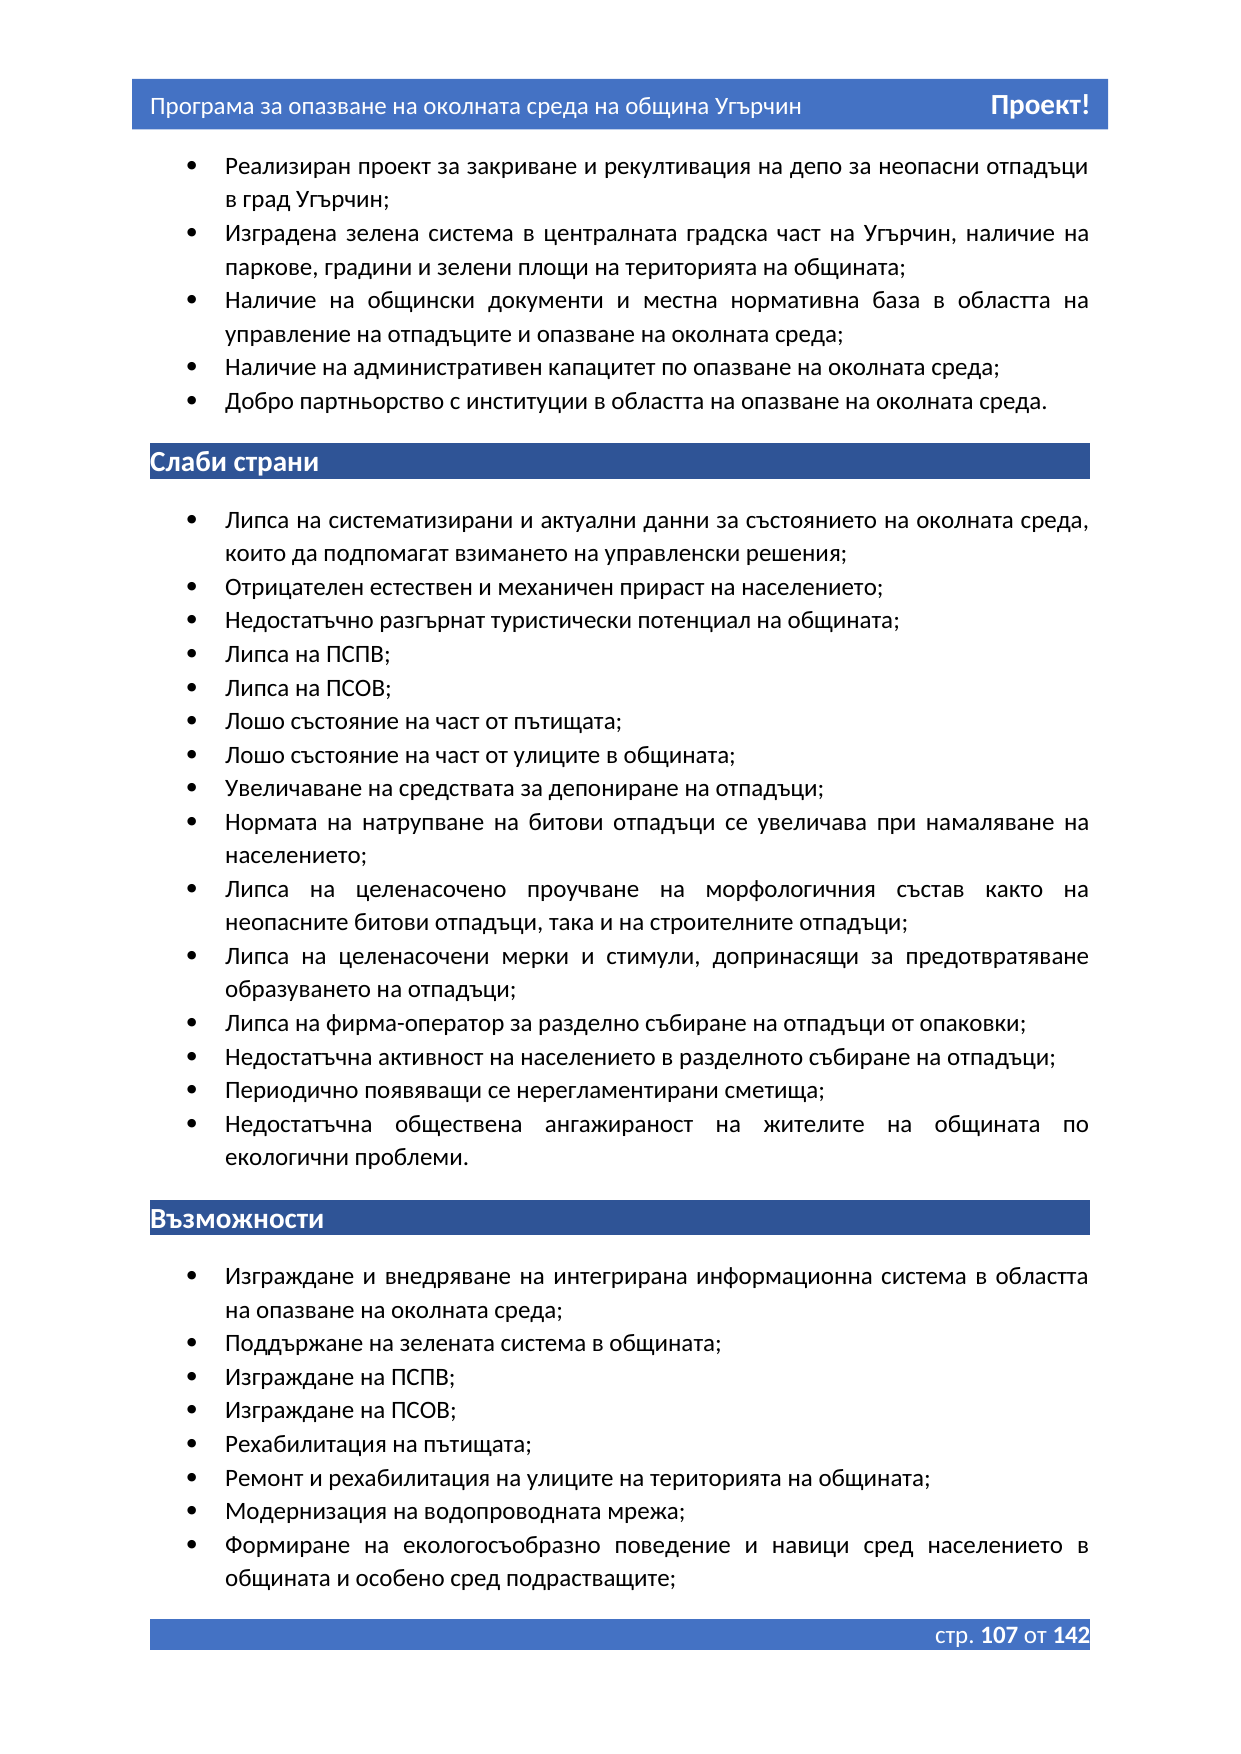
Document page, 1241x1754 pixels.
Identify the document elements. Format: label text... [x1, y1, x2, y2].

list Недостатъчна обществена ангажираност на жителите на общината по екологични проблеми. [187, 1108, 1090, 1172]
list Наличие на административен капацитет по опазване на околната среда; [187, 351, 1090, 382]
list Лошо състояние на част от пътищата; [187, 705, 1090, 736]
list Недостатъчна активност на населението в разделното събиране на отпадъци; [187, 1041, 1090, 1071]
list Липса на ПСПВ; [187, 638, 1090, 669]
list Изграждане и внедряване на интегрирана информационна система в областта на опазване на околната среда; [187, 1260, 1090, 1324]
list Липса на ПСОВ; [187, 672, 1090, 702]
list Липса на целенасочено проучване на морфологичния състав както на неопасните битови отпадъци, така и на строителните отпадъци; [187, 873, 1090, 937]
list Ремонт и рехабилитация на улиците на територията на общината; [187, 1462, 1090, 1492]
list Модернизация на водопроводната мрежа; [187, 1495, 1090, 1526]
list Наличие на общински документи и местна нормативна база в областта на управление на отпадъците и опазване на околната среда; [187, 284, 1090, 348]
list Реализиран проект за закриване и рекултивация на депо за неопасни отпадъци в град Угърчин; [187, 150, 1090, 214]
list Липса на фирма-оператор за разделно събиране на отпадъци от опаковки; [187, 1007, 1090, 1038]
list Добро партньорство с институции в областта на опазване на околната среда. [187, 385, 1090, 415]
text Възможности [150, 1200, 1090, 1235]
list Лошо състояние на част от улиците в общината; [187, 739, 1090, 769]
list Формиране на екологосъобразно поведение и навици сред населението в общината и особено сред подрастващите; [187, 1529, 1090, 1593]
list Изграждане на ПСПВ; [187, 1361, 1090, 1392]
list Липса на систематизирани и актуални данни за състоянието на околната среда, които да подпомагат взимането на управленски решения; [187, 504, 1090, 568]
text Слаби страни [150, 443, 1090, 479]
list Липса на целенасочени мерки и стимули, допринасящи за предотвратяване образуването на отпадъци; [187, 940, 1090, 1004]
list Недостатъчно разгърнат туристически потенциал на общината; [187, 604, 1090, 635]
list Изграждане на ПСОВ; [187, 1394, 1090, 1425]
list Поддържане на зелената система в общината; [187, 1327, 1090, 1358]
list Увеличаване на средствата за депониране на отпадъци; [187, 772, 1090, 803]
list Нормата на натрупване на битови отпадъци се увеличава при намаляване на населението; [187, 806, 1090, 870]
list Изградена зелена система в централната градска част на Угърчин, наличие на паркове, градини и зелени площи на територията на общината; [187, 217, 1090, 281]
list Отрицателен естествен и механичен прираст на населението; [187, 571, 1090, 602]
list Периодично появяващи се нерегламентирани сметища; [187, 1074, 1090, 1105]
list Рехабилитация на пътищата; [187, 1428, 1090, 1459]
